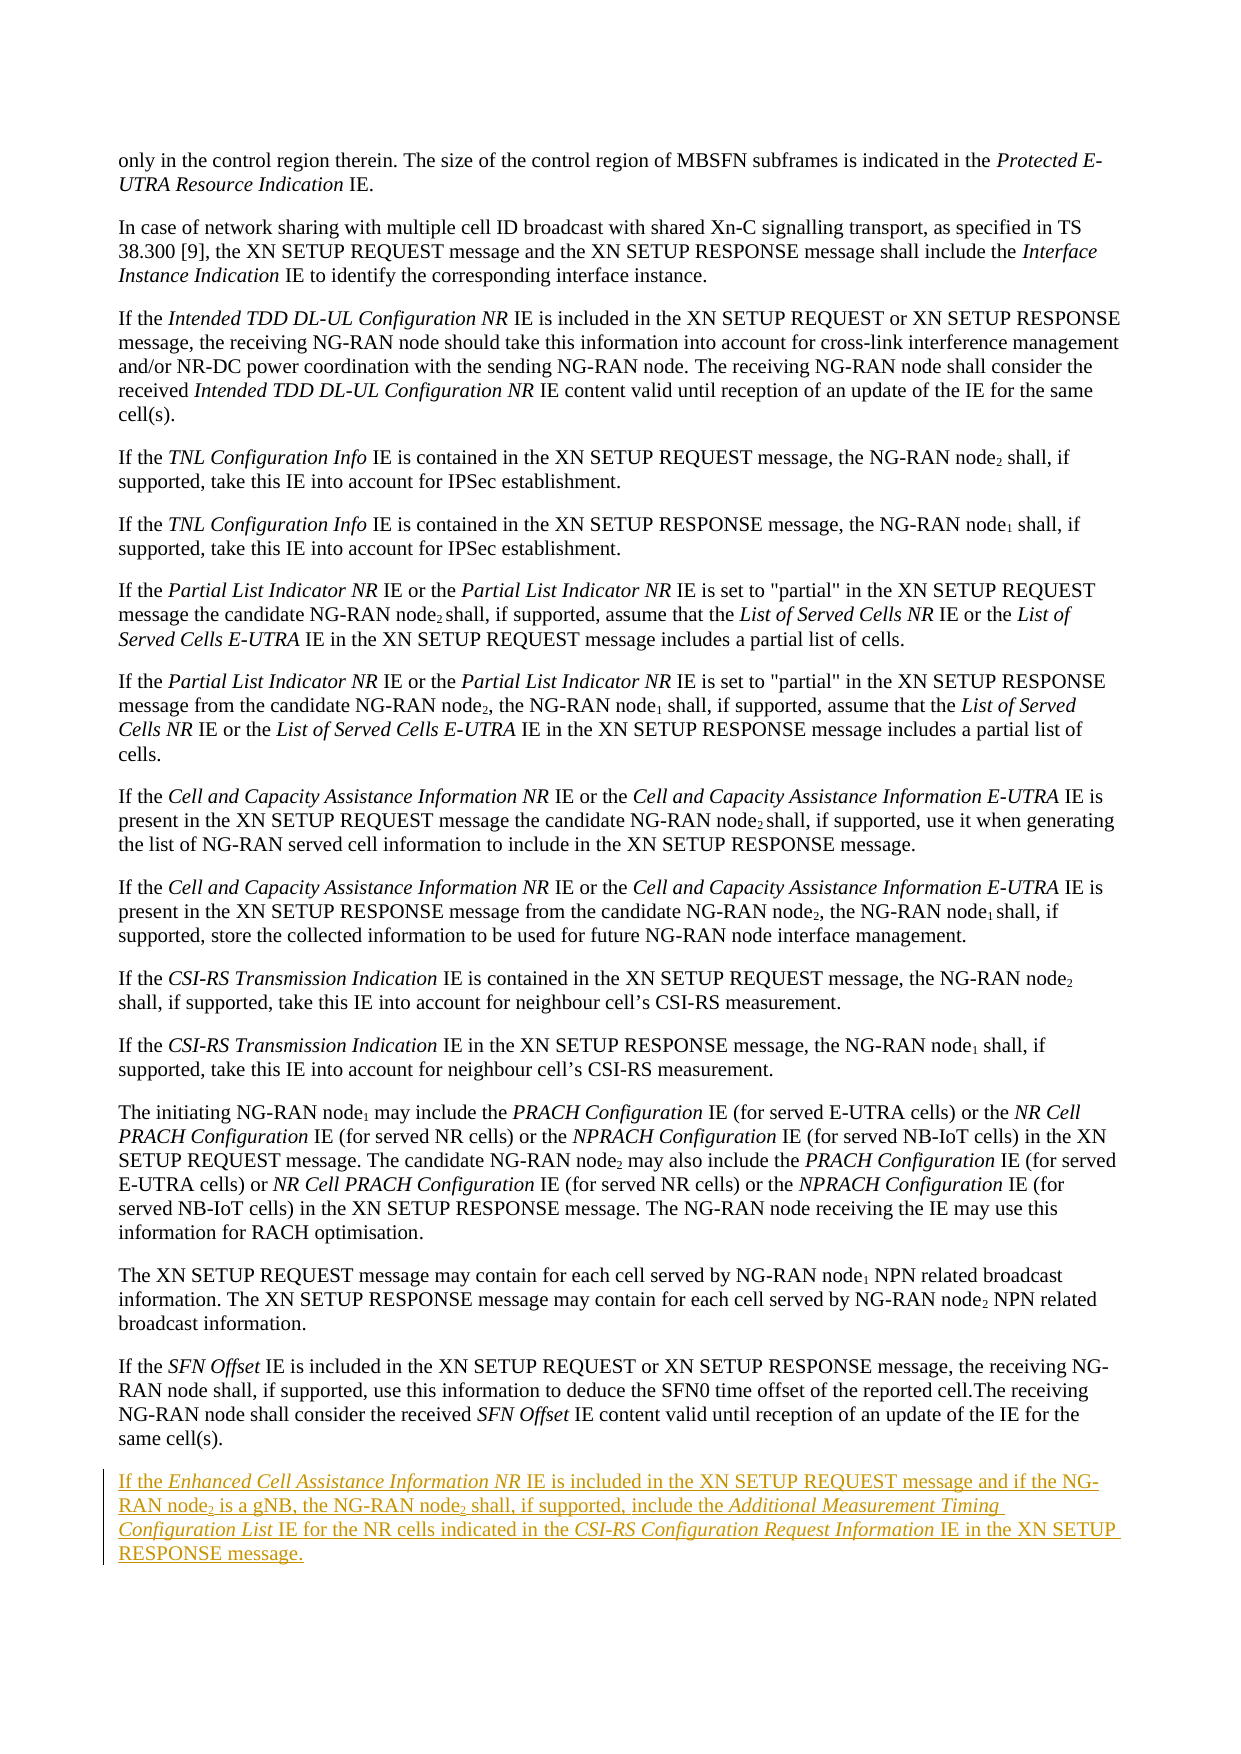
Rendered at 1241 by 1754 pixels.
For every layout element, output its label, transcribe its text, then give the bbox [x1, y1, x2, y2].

text If the TNL Configuration Info IE is contained in the XN SETUP REQUEST message, the NG-RAN node2 shall, if supported, take this IE into account for IPSec establishment. [118, 444, 1122, 493]
text If the CSI-RS Transmission Indication IE in the XN SETUP RESPONSE message, the NG-RAN node1 shall, if supported, take this IE into account for neighbour cell’s CSI-RS measurement. [118, 1033, 1122, 1081]
text If the CSI-RS Transmission Indication IE is contained in the XN SETUP REQUEST message, the NG-RAN node2 shall, if supported, take this IE into account for neighbour cell’s CSI-RS measurement. [118, 966, 1122, 1014]
text If the Intended TDD DL-UL Configuration NR IE is included in the XN SETUP REQUEST or XN SETUP RESPONSE message, the receiving NG-RAN node should take this information into account for cross-link interference management and/or NR-DC power coordination with the sending NG-RAN node. The receiving NG-RAN node shall consider the received Intended TDD DL-UL Configuration NR IE content valid until reception of an update of the IE for the same cell(s). [118, 306, 1122, 426]
text If the Cell and Capacity Assistance Information NR IE or the Cell and Capacity Assistance Information E-UTRA IE is present in the XN SETUP REQUEST message the candidate NG-RAN node2 shall, if supported, use it when generating the list of NG-RAN served cell information to include in the XN SETUP RESPONSE message. [118, 784, 1122, 856]
text If the Partial List Indicator NR IE or the Partial List Indicator NR IE is set to "partial" in the XN SETUP RESPONSE message from the candidate NG-RAN node2, the NG-RAN node1 shall, if supported, assume that the List of Served Cells NR IE or the List of Served Cells E-UTRA IE in the XN SETUP RESPONSE message includes a partial list of cells. [118, 669, 1122, 766]
text If the TNL Configuration Info IE is contained in the XN SETUP RESPONSE message, the NG-RAN node1 shall, if supported, take this IE into account for IPSec establishment. [118, 511, 1122, 559]
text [118, 148, 1122, 196]
text In case of network sharing with multiple cell ID broadcast with shared Xn-C signalling transport, as specified in TS 38.300 [9], the XN SETUP REQUEST message and the XN SETUP RESPONSE message shall include the Interface Instance Indication IE to identify the corresponding interface instance. [118, 214, 1122, 287]
text The XN SETUP REQUEST message may contain for each cell served by NG-RAN node1 NPN related broadcast information. The XN SETUP RESPONSE message may contain for each cell served by NG-RAN node2 NPN related broadcast information. [118, 1263, 1122, 1335]
text If the Cell and Capacity Assistance Information NR IE or the Cell and Capacity Assistance Information E-UTRA IE is present in the XN SETUP RESPONSE message from the candidate NG-RAN node2, the NG-RAN node1 shall, if supported, store the collected information to be used for future NG-RAN node interface management. [118, 875, 1122, 947]
text The initiating NG-RAN node1 may include the PRACH Configuration IE (for served E-UTRA cells) or the NR Cell PRACH Configuration IE (for served NR cells) or the NPRACH Configuration IE (for served NB-IoT cells) in the XN SETUP REQUEST message. The candidate NG-RAN node2 may also include the PRACH Configuration IE (for served E-UTRA cells) or NR Cell PRACH Configuration IE (for served NR cells) or the NPRACH Configuration IE (for served NB-IoT cells) in the XN SETUP RESPONSE message. The NG-RAN node receiving the IE may use this information for RACH optimisation. [118, 1100, 1122, 1244]
text If the SFN Offset IE is included in the XN SETUP REQUEST or XN SETUP RESPONSE message, the receiving NG-RAN node shall, if supported, use this information to deduce the SFN0 time offset of the reported cell.The receiving NG-RAN node shall consider the received SFN Offset IE content valid until reception of an update of the IE for the same cell(s). [118, 1354, 1122, 1450]
text If the Partial List Indicator NR IE or the Partial List Indicator NR IE is set to "partial" in the XN SETUP REQUEST message the candidate NG-RAN node2 shall, if supported, assume that the List of Served Cells NR IE or the List of Served Cells E-UTRA IE in the XN SETUP REQUEST message includes a partial list of cells. [118, 578, 1122, 651]
